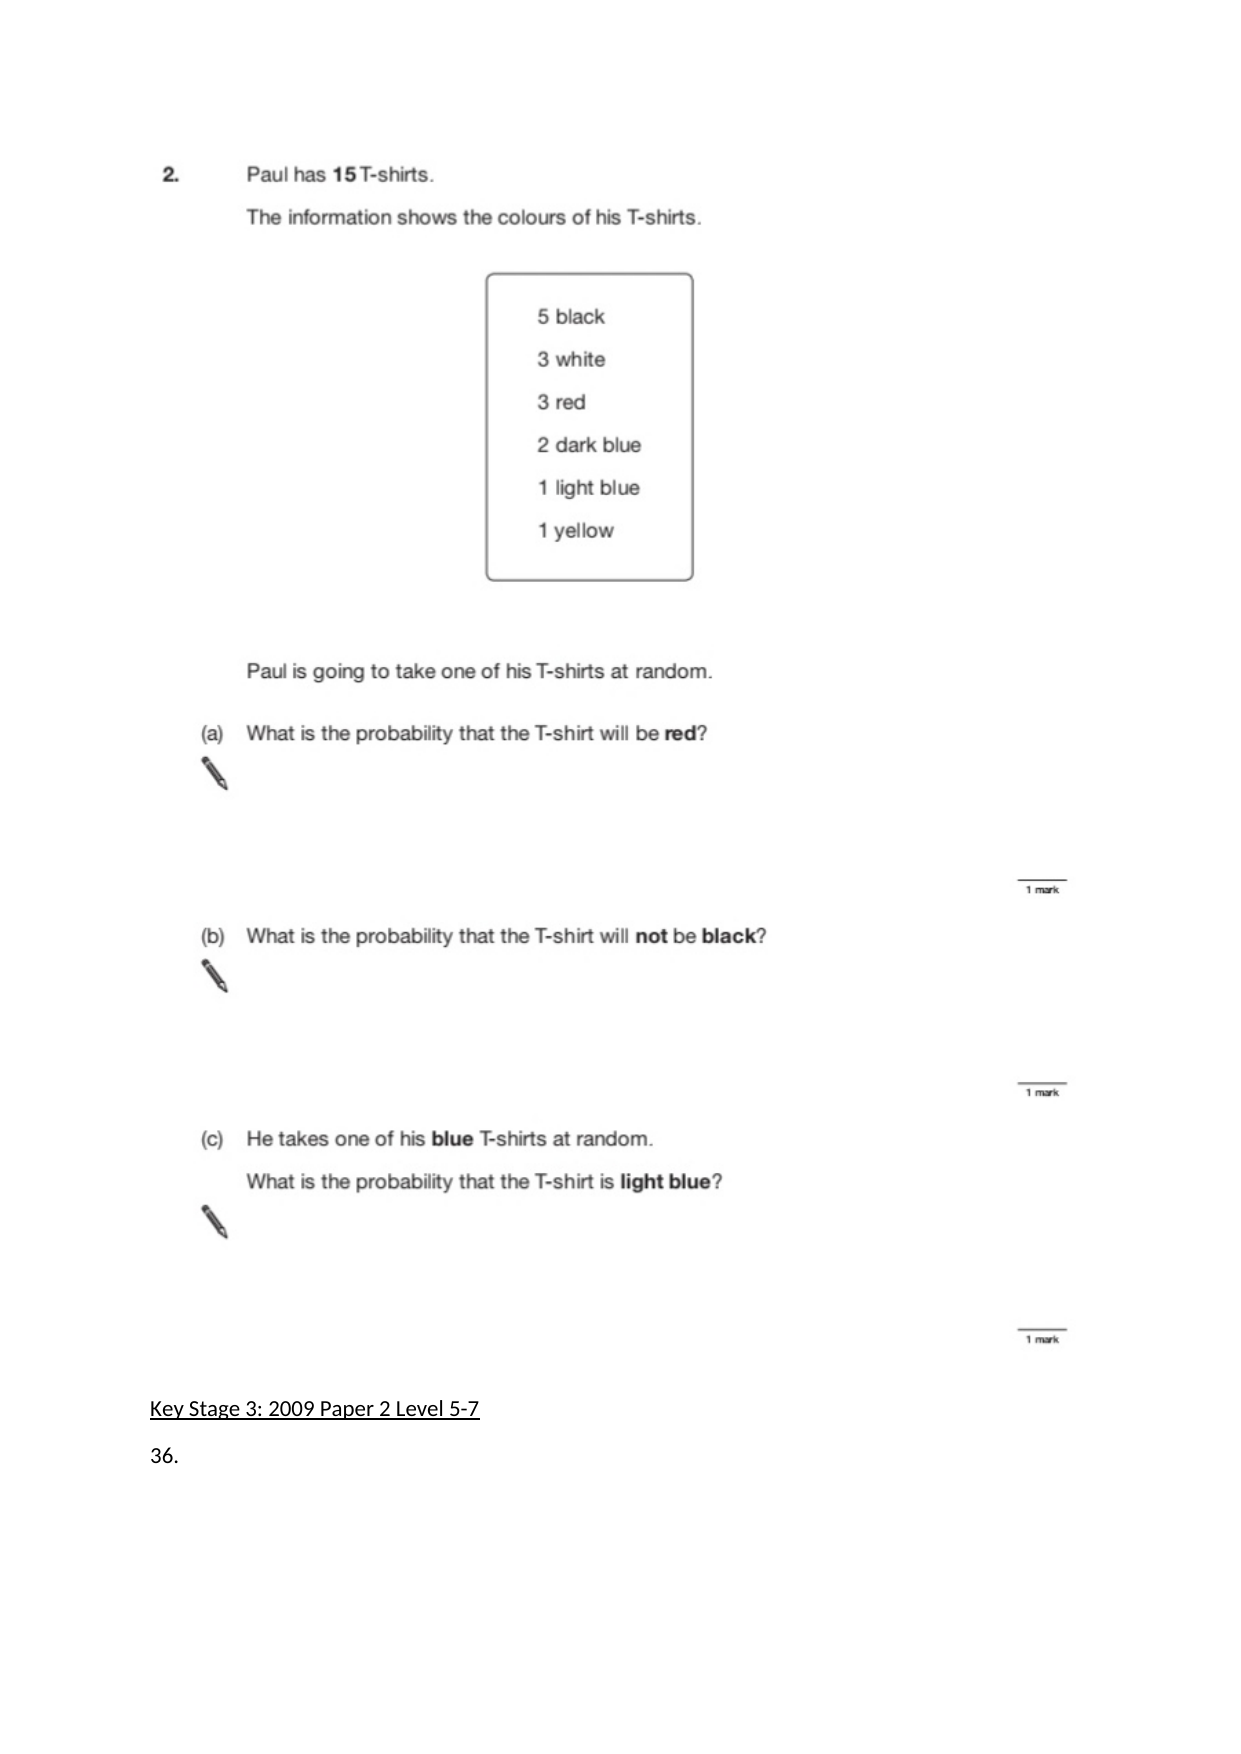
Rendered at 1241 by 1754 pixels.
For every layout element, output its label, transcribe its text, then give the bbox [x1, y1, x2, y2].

picture [150, 150, 1091, 1376]
text 36. [150, 1441, 1090, 1469]
text Key Stage 3: 2009 Paper 2 Level 5-7 [150, 1394, 1090, 1422]
